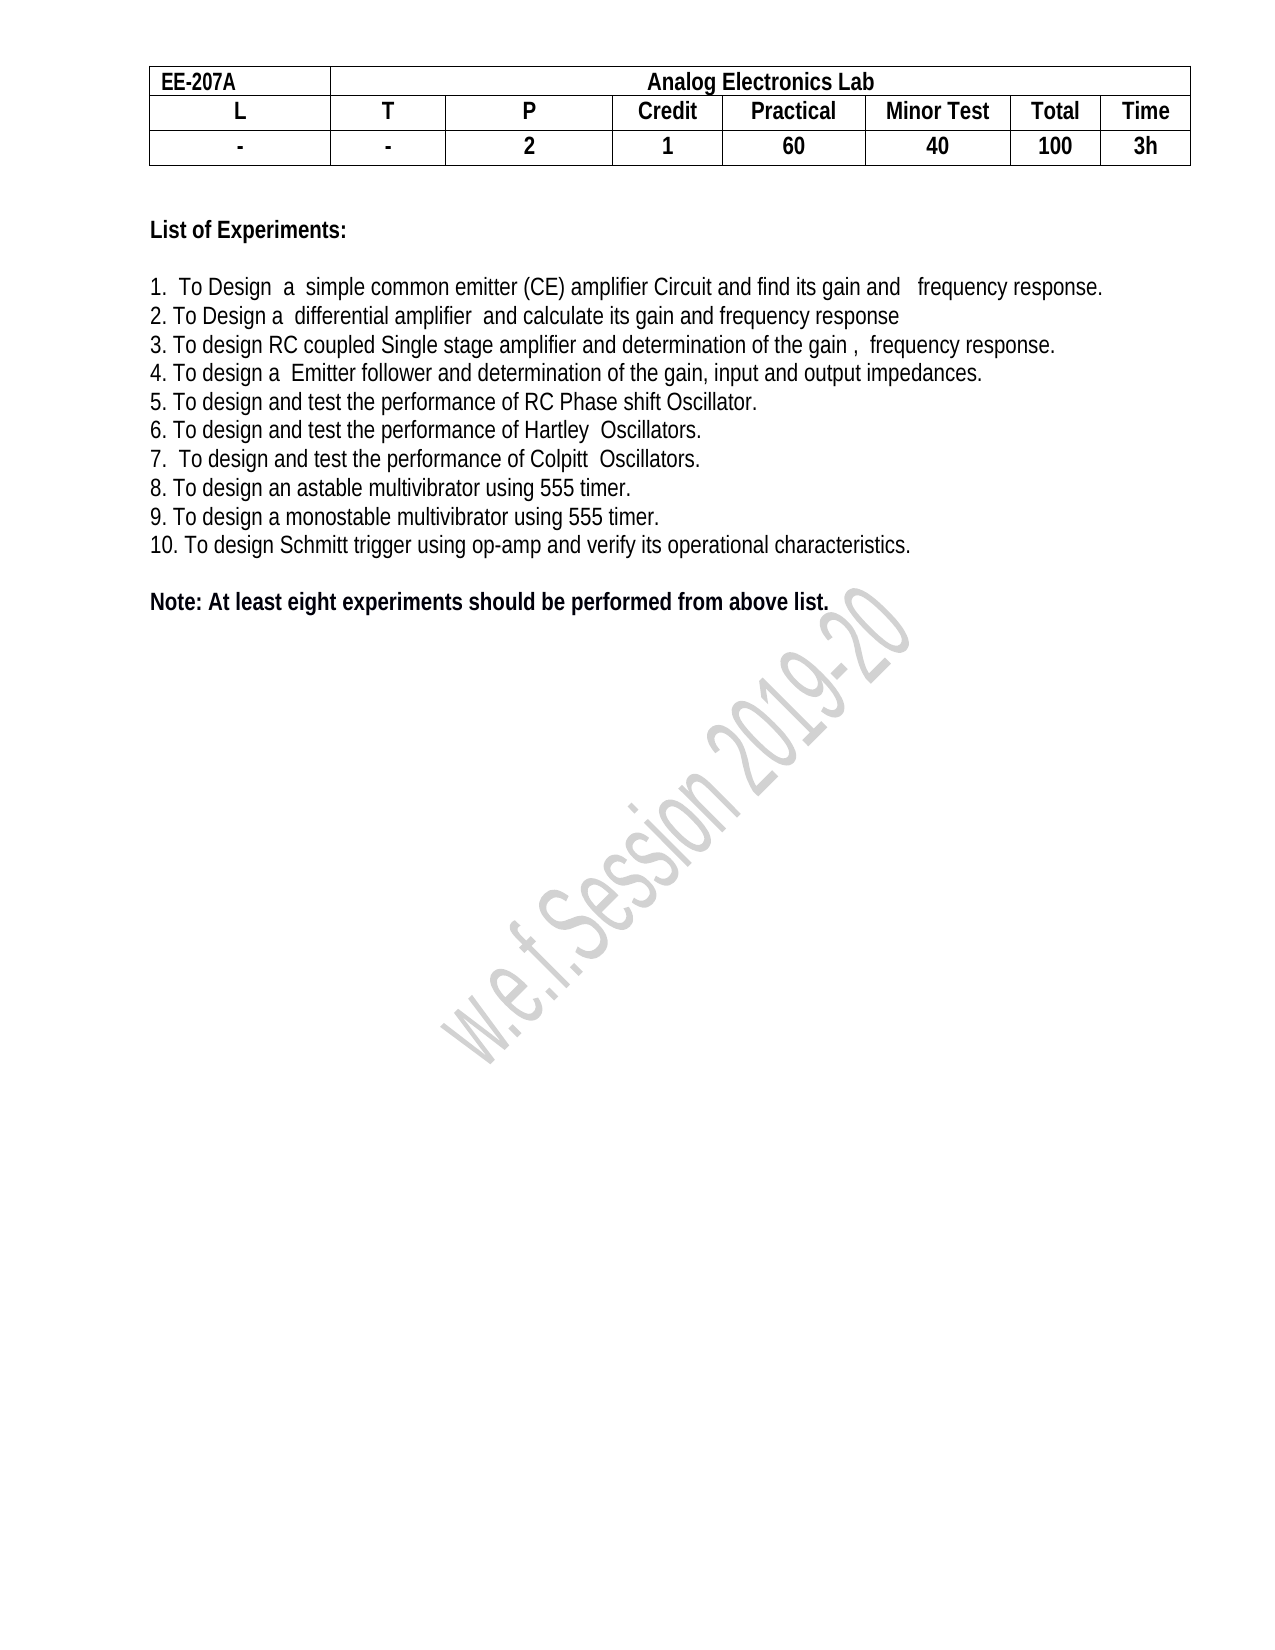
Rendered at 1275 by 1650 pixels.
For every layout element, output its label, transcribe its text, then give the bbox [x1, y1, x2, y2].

text 7. To design and test the performance of Colpitt Oscillators. [150, 444, 1191, 473]
text 9. To design a monostable multivibrator using 555 timer. [150, 501, 1191, 530]
text 10. To design Schmitt trigger using op-amp and verify its operational characteristics. [150, 530, 1191, 559]
table_cell T [331, 96, 445, 130]
table_cell 100 [1011, 131, 1100, 164]
table_cell 1 [613, 131, 722, 164]
text List of Experiments: [150, 215, 1191, 244]
table_cell L [150, 96, 330, 130]
text 5. To design and test the performance of RC Phase shift Oscillator. [150, 387, 1191, 416]
table_cell 2 [446, 131, 612, 164]
table_cell Credit [613, 96, 722, 130]
text 4. To design a Emitter follower and determination of the gain, input and output impedances. [150, 358, 1191, 387]
table_cell Total [1011, 96, 1100, 130]
text Note: At least eight experiments should be performed from above list. [150, 587, 1191, 616]
table_header Analog Electronics Lab [331, 67, 1190, 95]
text 1. To Design a simple common emitter (CE) amplifier Circuit and find its gain and frequency response. [150, 272, 1191, 301]
text 8. To design an astable multivibrator using 555 timer. [150, 473, 1191, 501]
table_cell Minor Test [866, 96, 1010, 130]
table_cell P [446, 96, 612, 130]
text 3. To design RC coupled Single stage amplifier and determination of the gain , frequency response. [150, 329, 1191, 358]
table_cell Practical [723, 96, 865, 130]
table_header EE-207A [150, 67, 330, 95]
text 6. To design and test the performance of Hartley Oscillators. [150, 416, 1191, 444]
table_cell - [150, 131, 330, 164]
table_cell 3h [1101, 131, 1190, 164]
table_cell Time [1101, 96, 1190, 130]
text 2. To Design a differential amplifier and calculate its gain and frequency response [150, 301, 1191, 329]
table_cell - [331, 131, 445, 164]
table_cell 60 [723, 131, 865, 164]
table_cell 40 [866, 131, 1010, 164]
